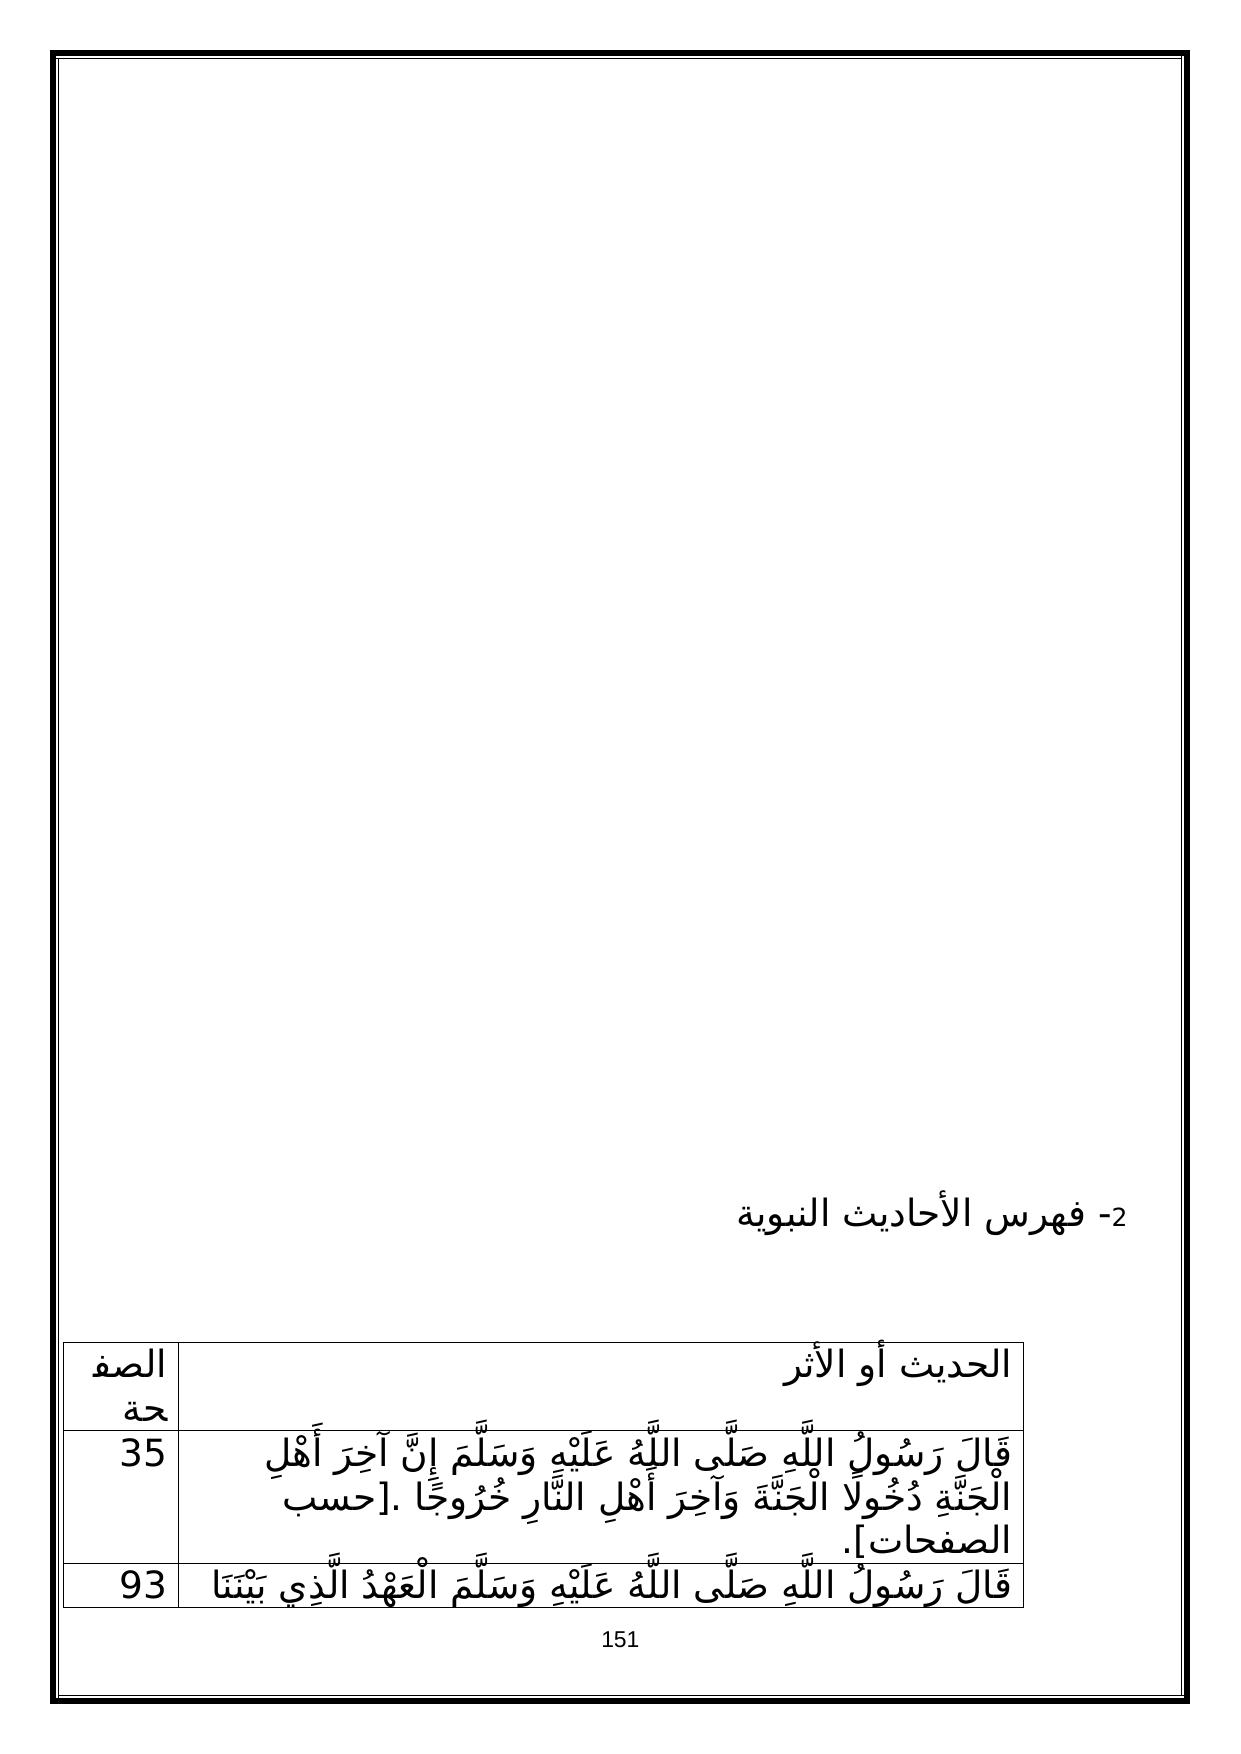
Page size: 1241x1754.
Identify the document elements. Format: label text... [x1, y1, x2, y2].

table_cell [179, 1564, 1023, 1607]
table_header الصفحة [64, 1343, 178, 1430]
table_cell 93 [64, 1564, 178, 1607]
text 2- فهرس الأحاديث النبوية [75, 1192, 1128, 1235]
table_cell قَالَ رَسُولُ اللَّهِ صَلَّى اللَّهُ عَلَيْهِ وَسَلَّمَ إِنَّ آخِرَ أَهْلِ الْجَنَّةِ دُخُولًا الْجَنَّةَ وَآخِرَ أَهْلِ النَّارِ خُرُوجًا .[حسب الصفحات]. [179, 1431, 1023, 1562]
table_cell 35 [64, 1431, 178, 1562]
table_header الحديث أو الأثر [179, 1343, 1023, 1430]
